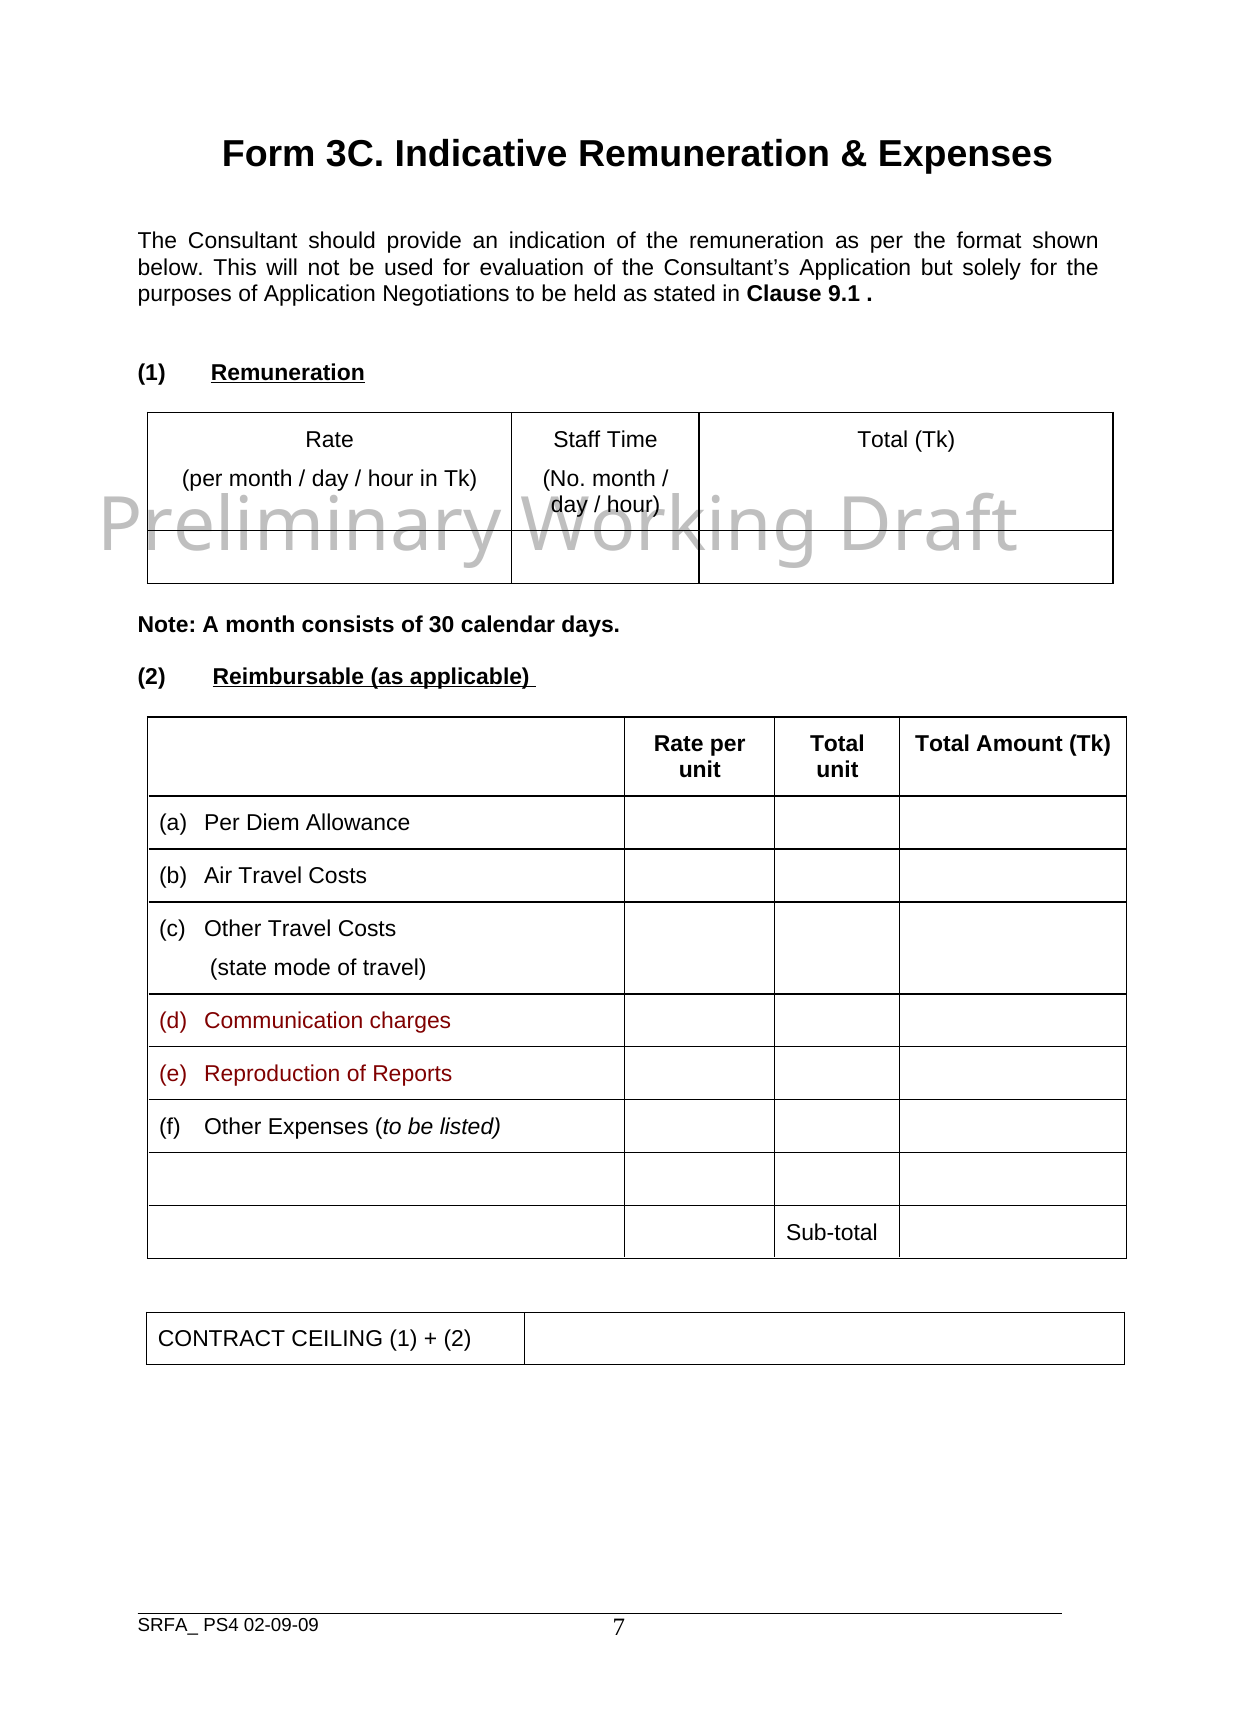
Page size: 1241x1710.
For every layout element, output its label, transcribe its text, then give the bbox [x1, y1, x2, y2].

table_cell [700, 531, 1112, 583]
table_header Staff Time (No. month / day / hour) [512, 413, 698, 530]
table_header Total unit [775, 718, 899, 795]
table_cell Sub-total [775, 1206, 899, 1257]
table_header Rate per unit [625, 718, 774, 795]
table_cell [625, 1047, 774, 1099]
text Note: A month consists of 30 calendar days. [137, 611, 1100, 637]
table_cell [148, 1153, 624, 1204]
table_cell Air Travel Costs [148, 849, 624, 901]
table_cell [900, 797, 1126, 848]
table_cell [775, 1047, 899, 1099]
table_cell [625, 903, 774, 993]
table_cell [900, 1100, 1126, 1152]
table_cell Other Travel Costs (state mode of travel) [148, 902, 624, 993]
table_header [525, 1313, 1124, 1364]
table_cell [900, 903, 1126, 993]
table_cell [900, 1206, 1126, 1257]
table_cell [148, 531, 511, 583]
table_cell [775, 850, 899, 901]
table_cell [775, 1153, 899, 1204]
text The Consultant should provide an indication of the remuneration as per the format shown below. This will not be used for evaluation of the Consultant’s Application but solely for the purposes of Application Negotiations to be held as stated in Clause 9.1 . [137, 227, 1100, 306]
table_header Total Amount (Tk) [900, 718, 1126, 795]
table_cell [148, 1206, 624, 1257]
table_cell [512, 531, 698, 583]
table_cell [625, 1153, 774, 1204]
table_header Rate (per month / day / hour in Tk) [148, 413, 511, 530]
table_cell [625, 1100, 774, 1152]
table_cell [625, 797, 774, 848]
table_cell Per Diem Allowance [148, 796, 624, 848]
subtitle Form 3C. Indicative Remuneration & Expenses [175, 131, 1100, 174]
table_cell Reproduction of Reports [148, 1047, 624, 1099]
table_cell [900, 1153, 1126, 1204]
table_cell Communication charges [148, 994, 624, 1046]
table_header CONTRACT CEILING (1) + (2) [147, 1313, 524, 1364]
table_cell [900, 850, 1126, 901]
table_cell [775, 1100, 899, 1152]
table_cell [625, 995, 774, 1046]
list Remuneration [137, 359, 1100, 385]
list Reimbursable (as applicable) [137, 663, 1100, 689]
table_header [148, 718, 624, 795]
table_cell [775, 797, 899, 848]
table_header Total (Tk) [700, 413, 1112, 530]
table_cell [775, 995, 899, 1046]
table_cell [900, 995, 1126, 1046]
table_cell [625, 1206, 774, 1257]
table_cell [625, 850, 774, 901]
table_cell Other Expenses (to be listed) [148, 1100, 624, 1152]
table_cell [775, 903, 899, 993]
table_cell [900, 1047, 1126, 1099]
